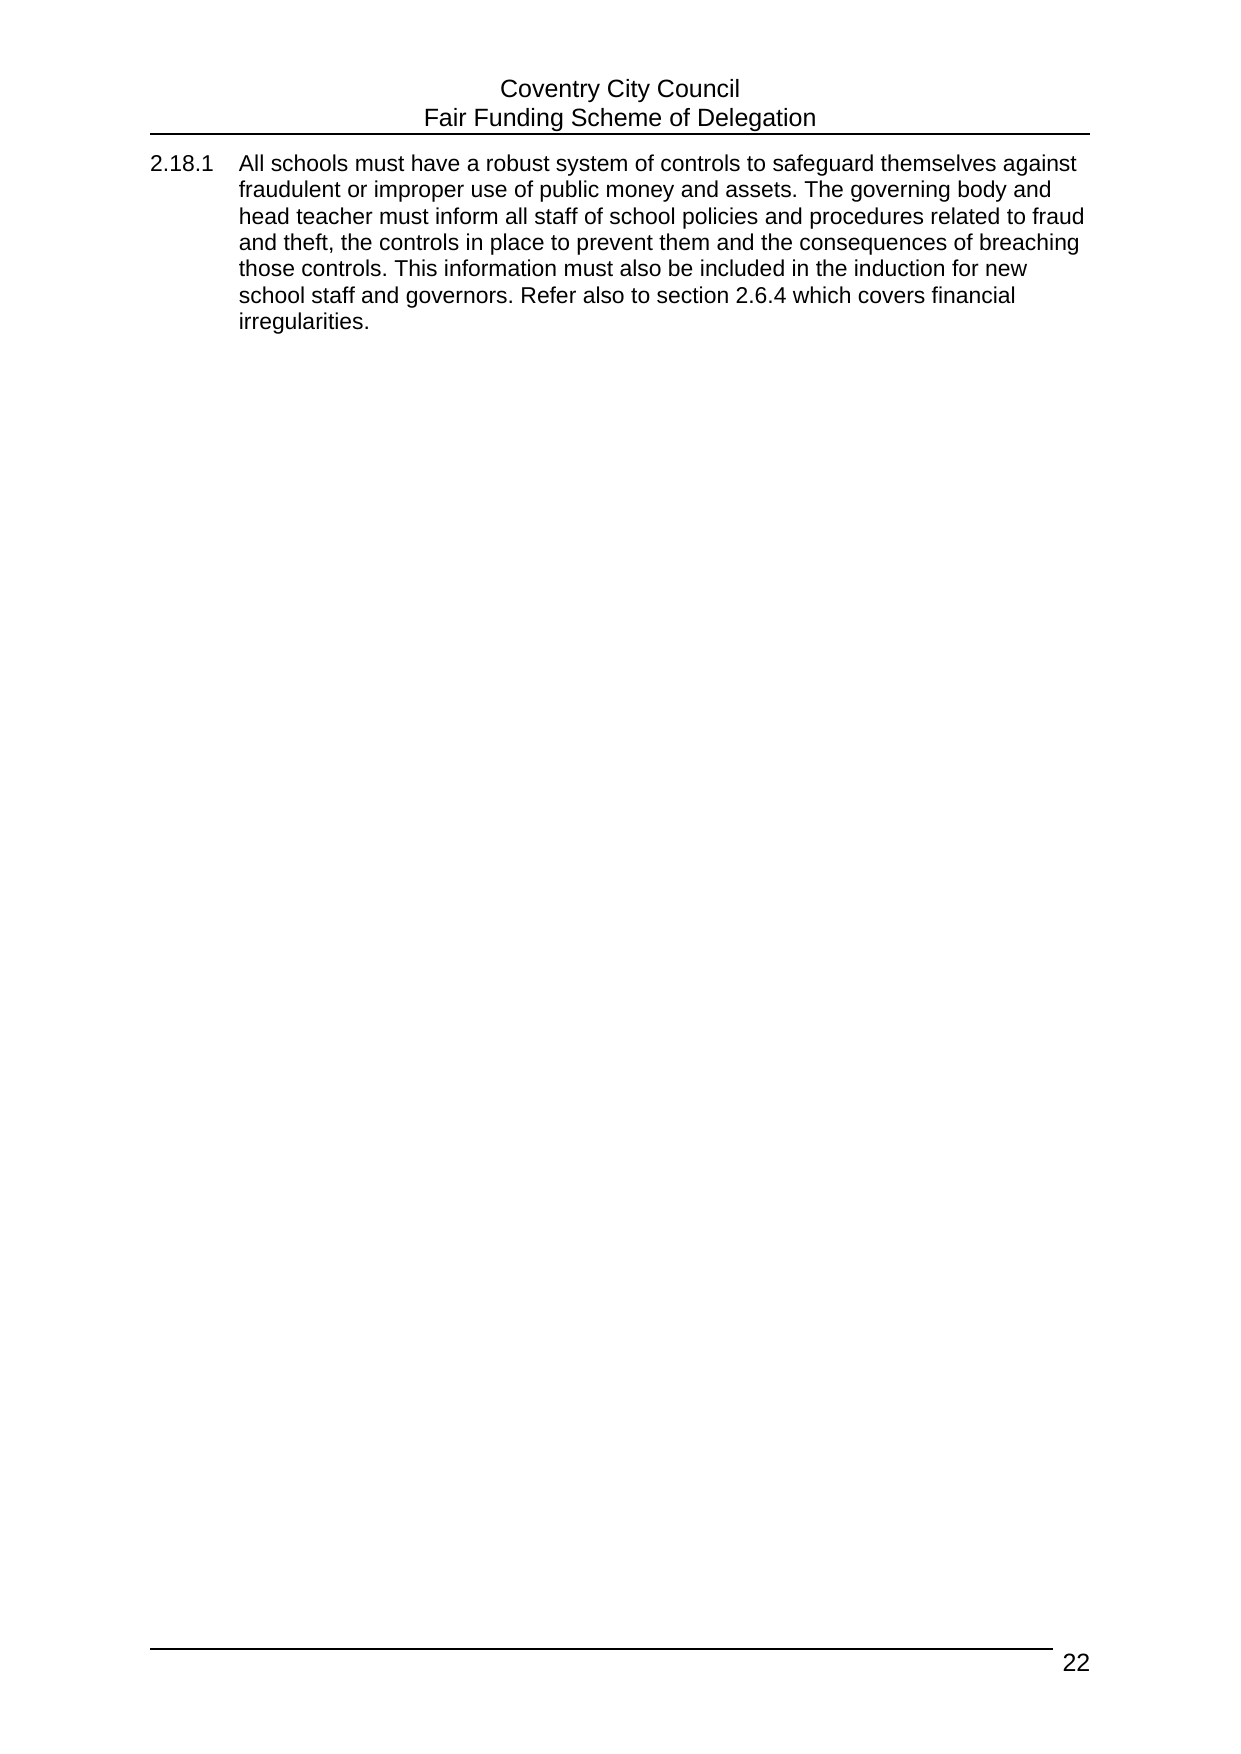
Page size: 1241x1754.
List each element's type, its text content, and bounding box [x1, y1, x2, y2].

text All schools must have a robust system of controls to safeguard themselves against fraudulent or improper use of public money and assets. The governing body and head teacher must inform all staff of school policies and procedures related to fraud and theft, the controls in place to prevent them and the consequences of breaching those controls. This information must also be included in the induction for new school staff and governors. Refer also to section 2.6.4 which covers financial irregularities. [150, 150, 1090, 334]
